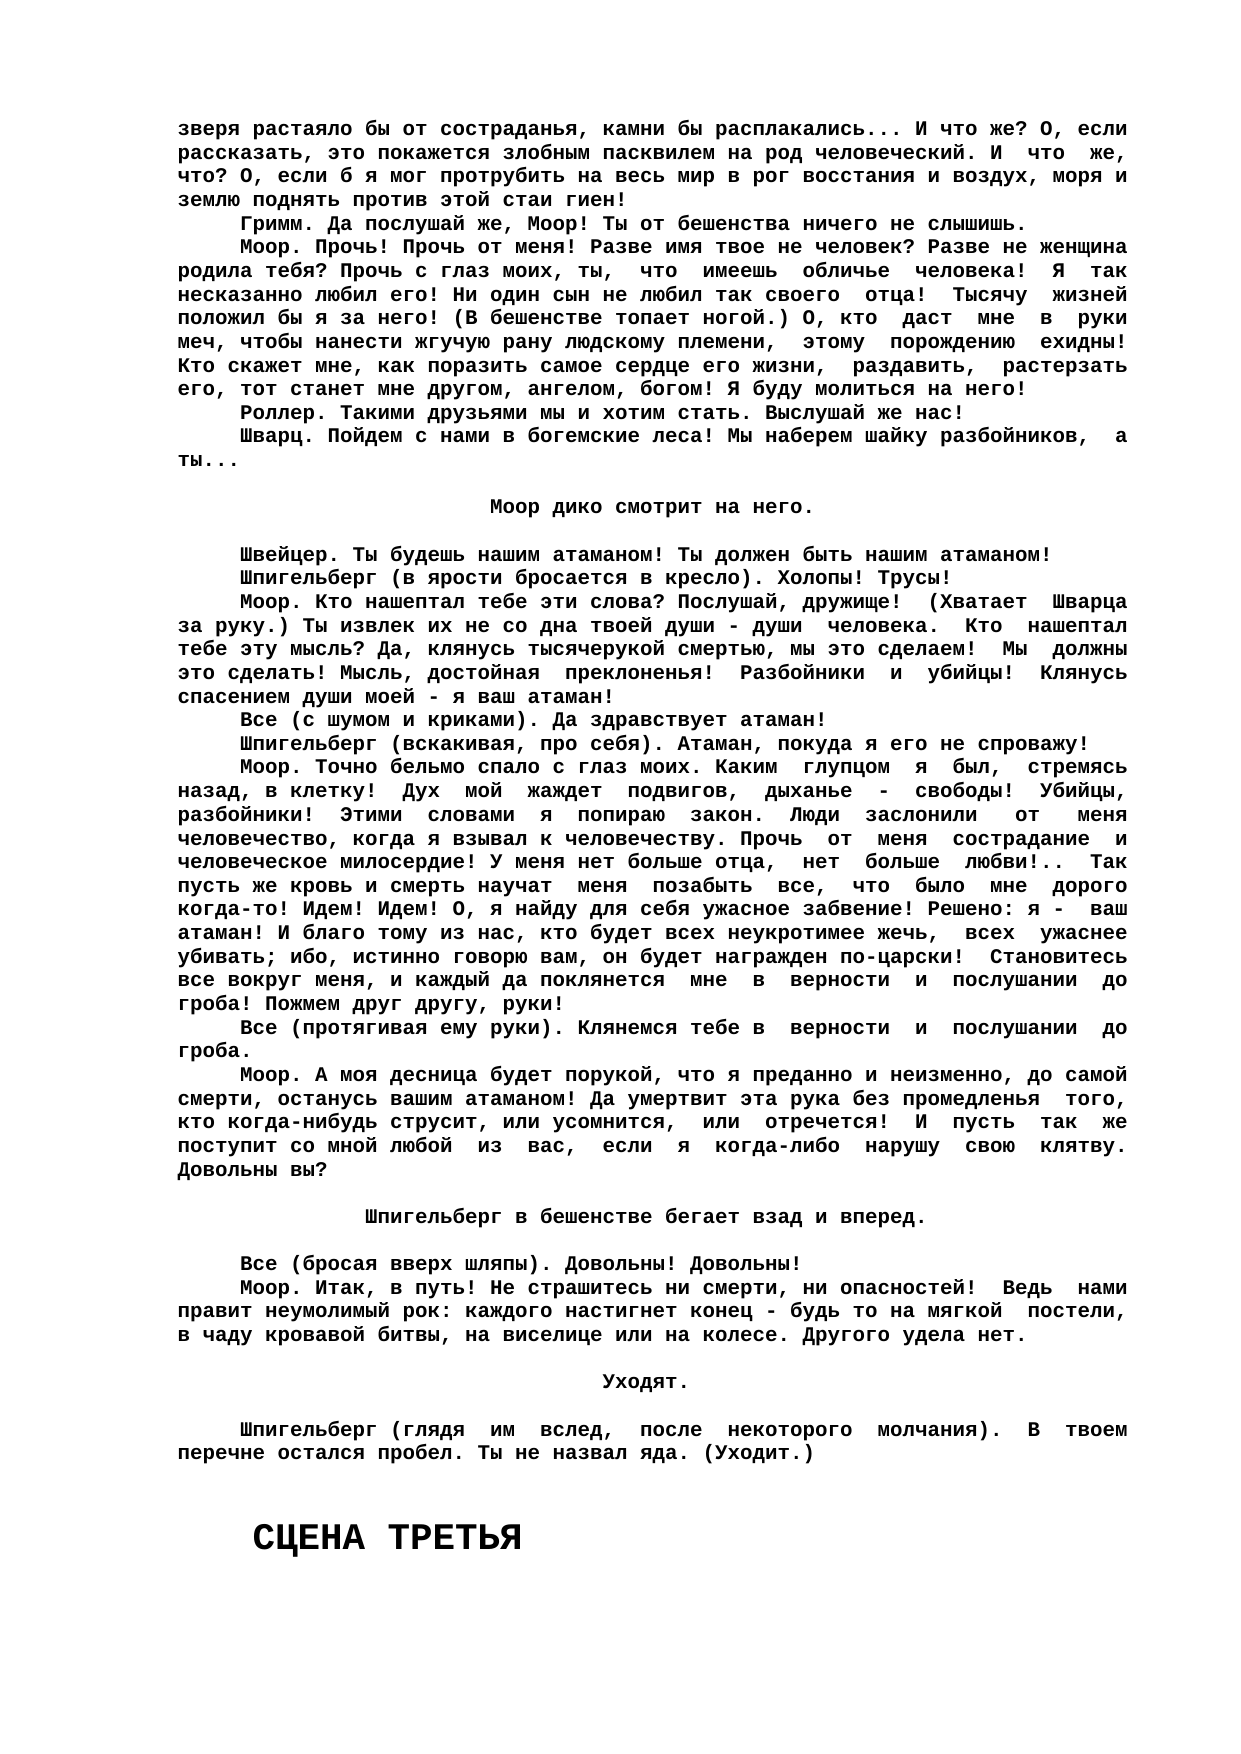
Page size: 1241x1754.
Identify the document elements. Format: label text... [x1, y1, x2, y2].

text Шпигельберг (глядя им вслед, после некоторого молчания). В твоем [177, 1419, 1152, 1442]
text поступит со мной любой из вас, если я когда-либо нарушу свою клятву. [177, 1135, 1152, 1158]
text смерти, останусь вашим атаманом! Да умертвит эта рука без промедленья того, [177, 1088, 1152, 1111]
text Моор. Итак, в путь! Не страшитесь ни смерти, ни опасностей! Ведь нами [177, 1277, 1152, 1300]
subtitle СЦЕНА ТРЕТЬЯ [252, 1518, 1152, 1561]
text спасением души моей - я ваш атаман! [177, 686, 1152, 709]
text гроба! Пожмем друг другу, руки! [177, 993, 1152, 1017]
text Моор дико смотрит на него. [177, 496, 1152, 520]
text все вокруг меня, и каждый да поклянется мне в верности и послушании до [177, 969, 1152, 993]
text когда-то! Идем! Идем! О, я найду для себя ужасное забвение! Решено: я - ваш [177, 898, 1152, 922]
text гроба. [177, 1040, 1152, 1064]
text атаман! И благо тому из нас, кто будет всех неукротимее жечь, всех ужаснее [177, 922, 1152, 946]
text человечество, когда я взывал к человечеству. Прочь от меня сострадание и [177, 827, 1152, 851]
text Шпигельберг (вскакивая, про себя). Атаман, покуда я его не спроважу! [177, 733, 1152, 757]
text землю поднять против этой стаи гиен! [177, 189, 1152, 213]
text положил бы я за него! (В бешенстве топает ногой.) О, кто даст мне в руки [177, 307, 1152, 331]
text зверя растаяло бы от состраданья, камни бы расплакались... И что же? О, если [177, 118, 1152, 142]
text Моор. Кто нашептал тебе эти слова? Послушай, дружище! (Хватает Шварца [177, 591, 1152, 615]
text Кто скажет мне, как поразить самое сердце его жизни, раздавить, растерзать [177, 354, 1152, 378]
text тебе эту мысль? Да, клянусь тысячерукой смертью, мы это сделаем! Мы должны [177, 638, 1152, 662]
text меч, чтобы нанести жгучую рану людскому племени, этому порождению ехидны! [177, 331, 1152, 354]
text Шварц. Пойдем с нами в богемские леса! Мы наберем шайку разбойников, а [177, 426, 1152, 449]
text человеческое милосердие! У меня нет больше отца, нет больше любви!.. Так [177, 851, 1152, 875]
text его, тот станет мне другом, ангелом, богом! Я буду молиться на него! [177, 378, 1152, 402]
text Шпигельберг в бешенстве бегает взад и вперед. [177, 1206, 1152, 1229]
text Швейцер. Ты будешь нашим атаманом! Ты должен быть нашим атаманом! [177, 544, 1152, 567]
text Шпигельберг (в ярости бросается в кресло). Холопы! Трусы! [177, 567, 1152, 591]
text Моор. Точно бельмо спало с глаз моих. Каким глупцом я был, стремясь [177, 757, 1152, 780]
text Моор. А моя десница будет порукой, что я преданно и неизменно, до самой [177, 1064, 1152, 1088]
text родила тебя? Прочь с глаз моих, ты, что имеешь обличье человека! Я так [177, 260, 1152, 284]
text в чаду кровавой битвы, на виселице или на колесе. Другого удела нет. [177, 1324, 1152, 1348]
text разбойники! Этими словами я попираю закон. Люди заслонили от меня [177, 804, 1152, 827]
text Все (протягивая ему руки). Клянемся тебе в верности и послушании до [177, 1017, 1152, 1040]
text Довольны вы? [177, 1158, 1152, 1182]
text Уходят. [177, 1371, 1152, 1395]
text убивать; ибо, истинно говорю вам, он будет награжден по-царски! Становитесь [177, 946, 1152, 969]
text Гримм. Да послушай же, Моор! Ты от бешенства ничего не слышишь. [177, 213, 1152, 236]
text назад, в клетку! Дух мой жаждет подвигов, дыханье - свободы! Убийцы, [177, 780, 1152, 804]
text перечне остался пробел. Ты не назвал яда. (Уходит.) [177, 1442, 1152, 1466]
text кто когда-нибудь струсит, или усомнится, или отречется! И пусть так же [177, 1111, 1152, 1135]
text Роллер. Такими друзьями мы и хотим стать. Выслушай же нас! [177, 402, 1152, 426]
text Все (с шумом и криками). Да здравствует атаман! [177, 709, 1152, 733]
text это сделать! Мысль, достойная преклоненья! Разбойники и убийцы! Клянусь [177, 662, 1152, 686]
text правит неумолимый рок: каждого настигнет конец - будь то на мягкой постели, [177, 1300, 1152, 1324]
text несказанно любил его! Ни один сын не любил так своего отца! Тысячу жизней [177, 284, 1152, 307]
text за руку.) Ты извлек их не со дна твоей души - души человека. Кто нашептал [177, 615, 1152, 638]
text Все (бросая вверх шляпы). Довольны! Довольны! [177, 1253, 1152, 1277]
text пусть же кровь и смерть научат меня позабыть все, что было мне дорого [177, 875, 1152, 898]
text рассказать, это покажется злобным пасквилем на род человеческий. И что же, [177, 142, 1152, 165]
text ты... [177, 449, 1152, 473]
text что? О, если б я мог протрубить на весь мир в рог восстания и воздух, моря и [177, 165, 1152, 189]
text Моор. Прочь! Прочь от меня! Разве имя твое не человек? Разве не женщина [177, 236, 1152, 260]
